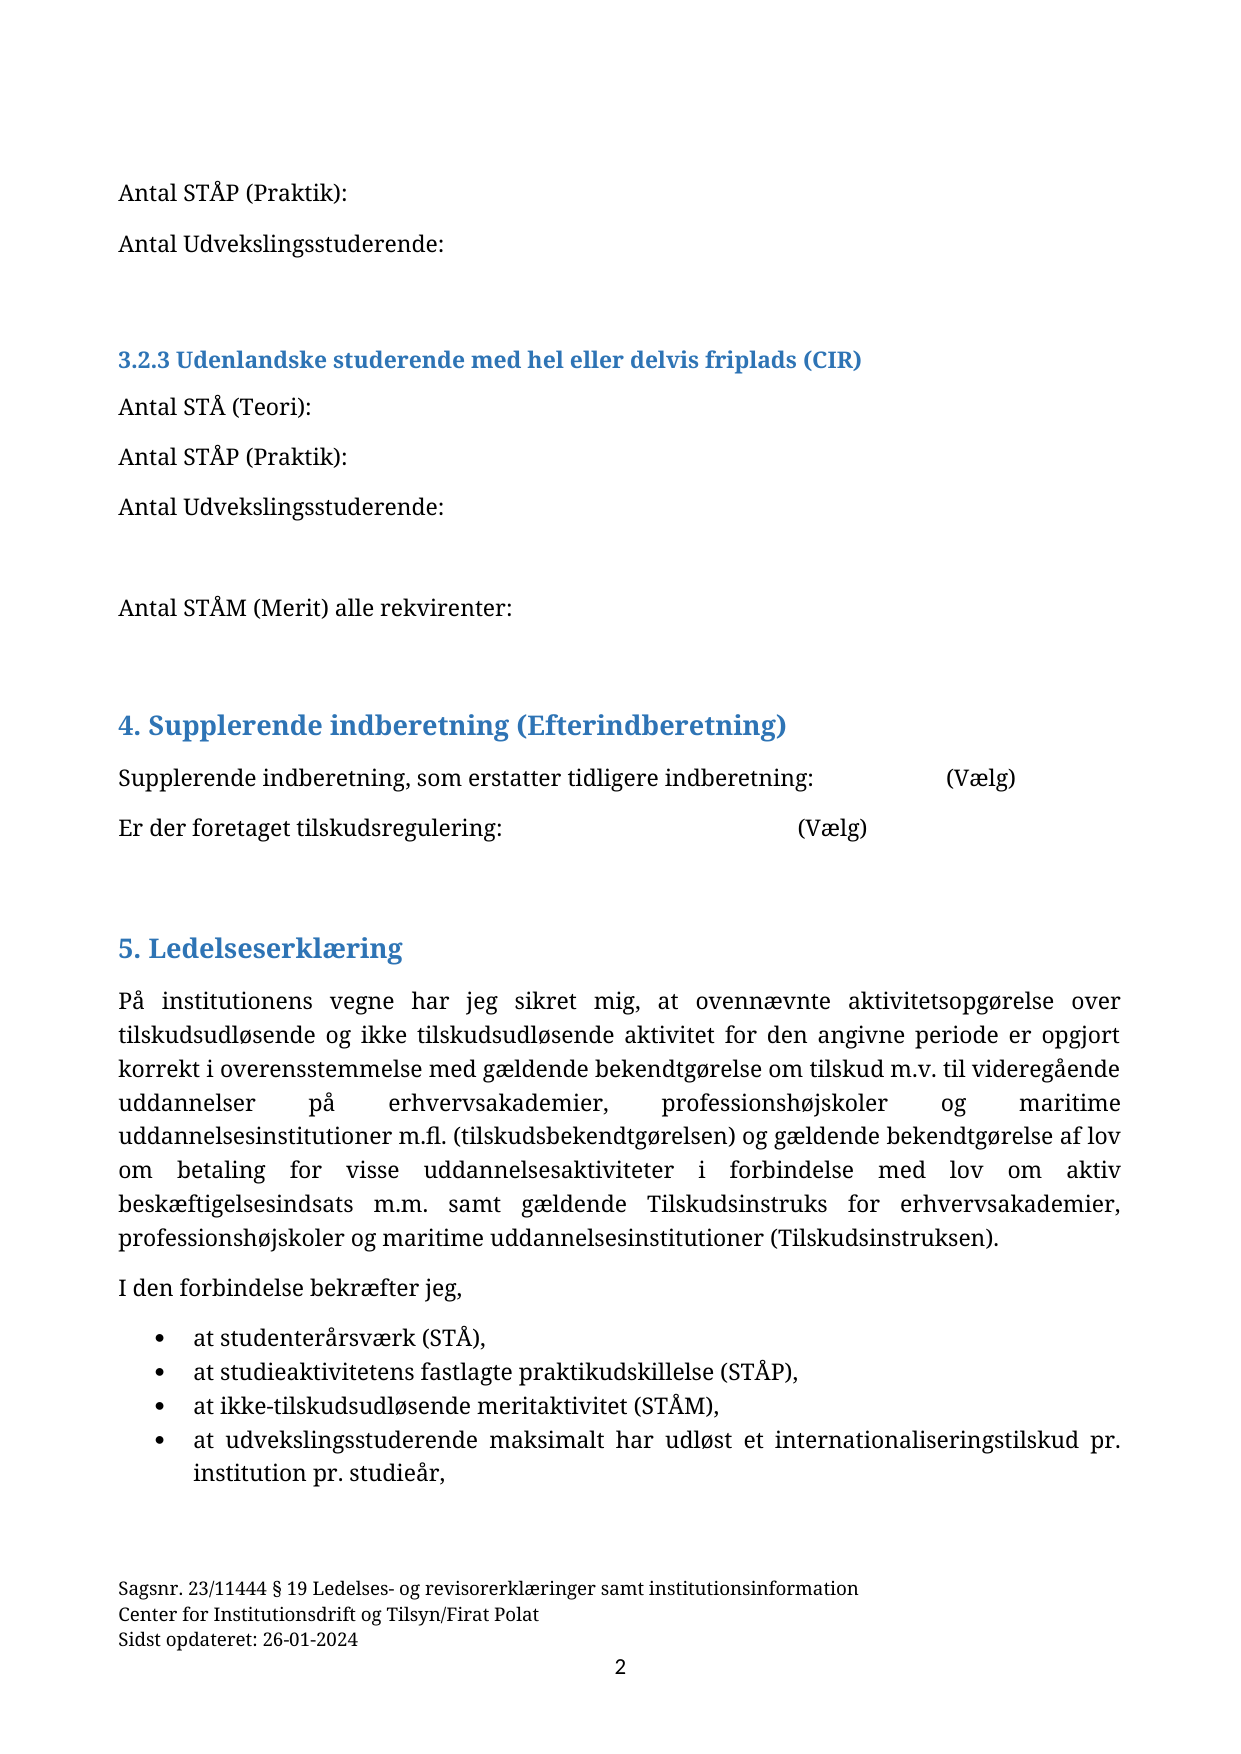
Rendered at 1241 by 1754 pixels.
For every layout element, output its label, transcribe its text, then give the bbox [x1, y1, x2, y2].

list at udvekslingsstuderende maksimalt har udløst et internationaliseringstilskud pr. institution pr. studieår, [156, 1424, 1122, 1489]
text På institutionens vegne har jeg sikret mig, at ovennævnte aktivitetsopgørelse over tilskudsudløsende og ikke tilskudsudløsende aktivitet for den angivne periode er opgjort korrekt i overensstemmelse med gældende bekendtgørelse om tilskud m.v. til videregående uddannelser på erhvervsakademier, professionshøjskoler og maritime uddannelsesinstitutioner m.fl. (tilskudsbekendtgørelsen) og gældende bekendtgørelse af lov om betaling for visse uddannelsesaktiviteter i forbindelse med lov om aktiv beskæftigelsesindsats m.m. samt gældende Tilskudsinstruks for erhvervsakademier, professionshøjskoler og maritime uddannelsesinstitutioner (Tilskudsinstruksen). [118, 985, 1122, 1253]
subtitle 4. Supplerende indberetning (Efterindberetning) [118, 706, 1122, 743]
text Antal STÅP (Praktik): [118, 441, 1122, 472]
text Antal Udvekslingsstuderende: [118, 491, 1122, 523]
list at studieaktivitetens fastlagte praktikudskillelse (STÅP), [156, 1356, 1122, 1387]
text Antal STÅP (Praktik): [118, 177, 1122, 208]
subtitle 5. Ledelseserklæring [118, 930, 1122, 967]
text Antal Udvekslingsstuderende: [118, 228, 1122, 259]
subtitle 3.2.3 Udenlandske studerende med hel eller delvis friplads (CIR) [118, 344, 1122, 375]
list at studenterårsværk (STÅ), [156, 1322, 1122, 1354]
text Antal STÅM (Merit) alle rekvirenter: [118, 592, 1122, 623]
text Er der foretaget tilskudsregulering: [118, 812, 1122, 843]
text Supplerende indberetning, som erstatter tidligere indberetning: [118, 761, 1122, 793]
text Antal STÅ (Teori): [118, 391, 1122, 422]
text I den forbindelse bekræfter jeg, [118, 1272, 1122, 1303]
list at ikke-tilskudsudløsende meritaktivitet (STÅM), [156, 1390, 1122, 1421]
